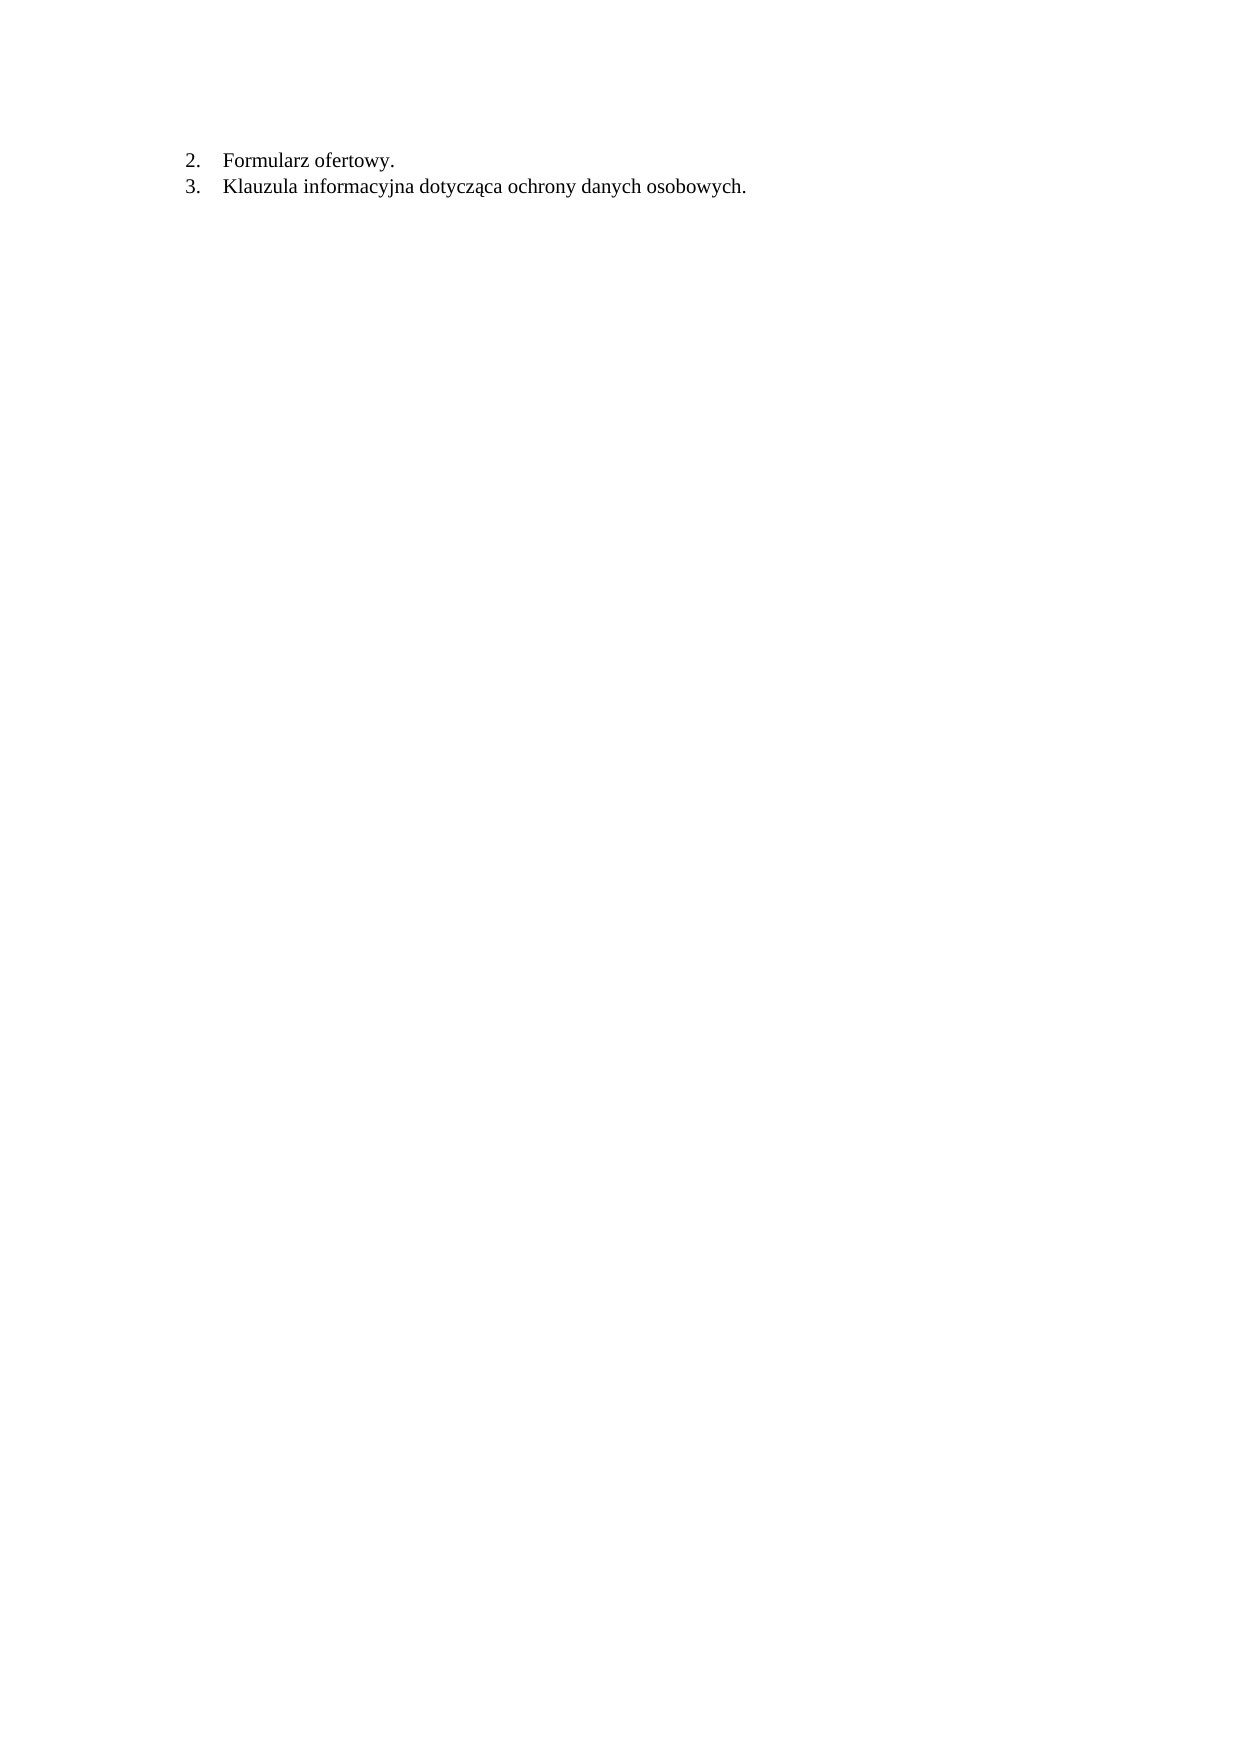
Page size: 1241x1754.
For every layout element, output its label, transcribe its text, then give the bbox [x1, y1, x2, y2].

list Formularz ofertowy. [185, 148, 1093, 172]
list Klauzula informacyjna dotycząca ochrony danych osobowych. [185, 173, 1093, 198]
